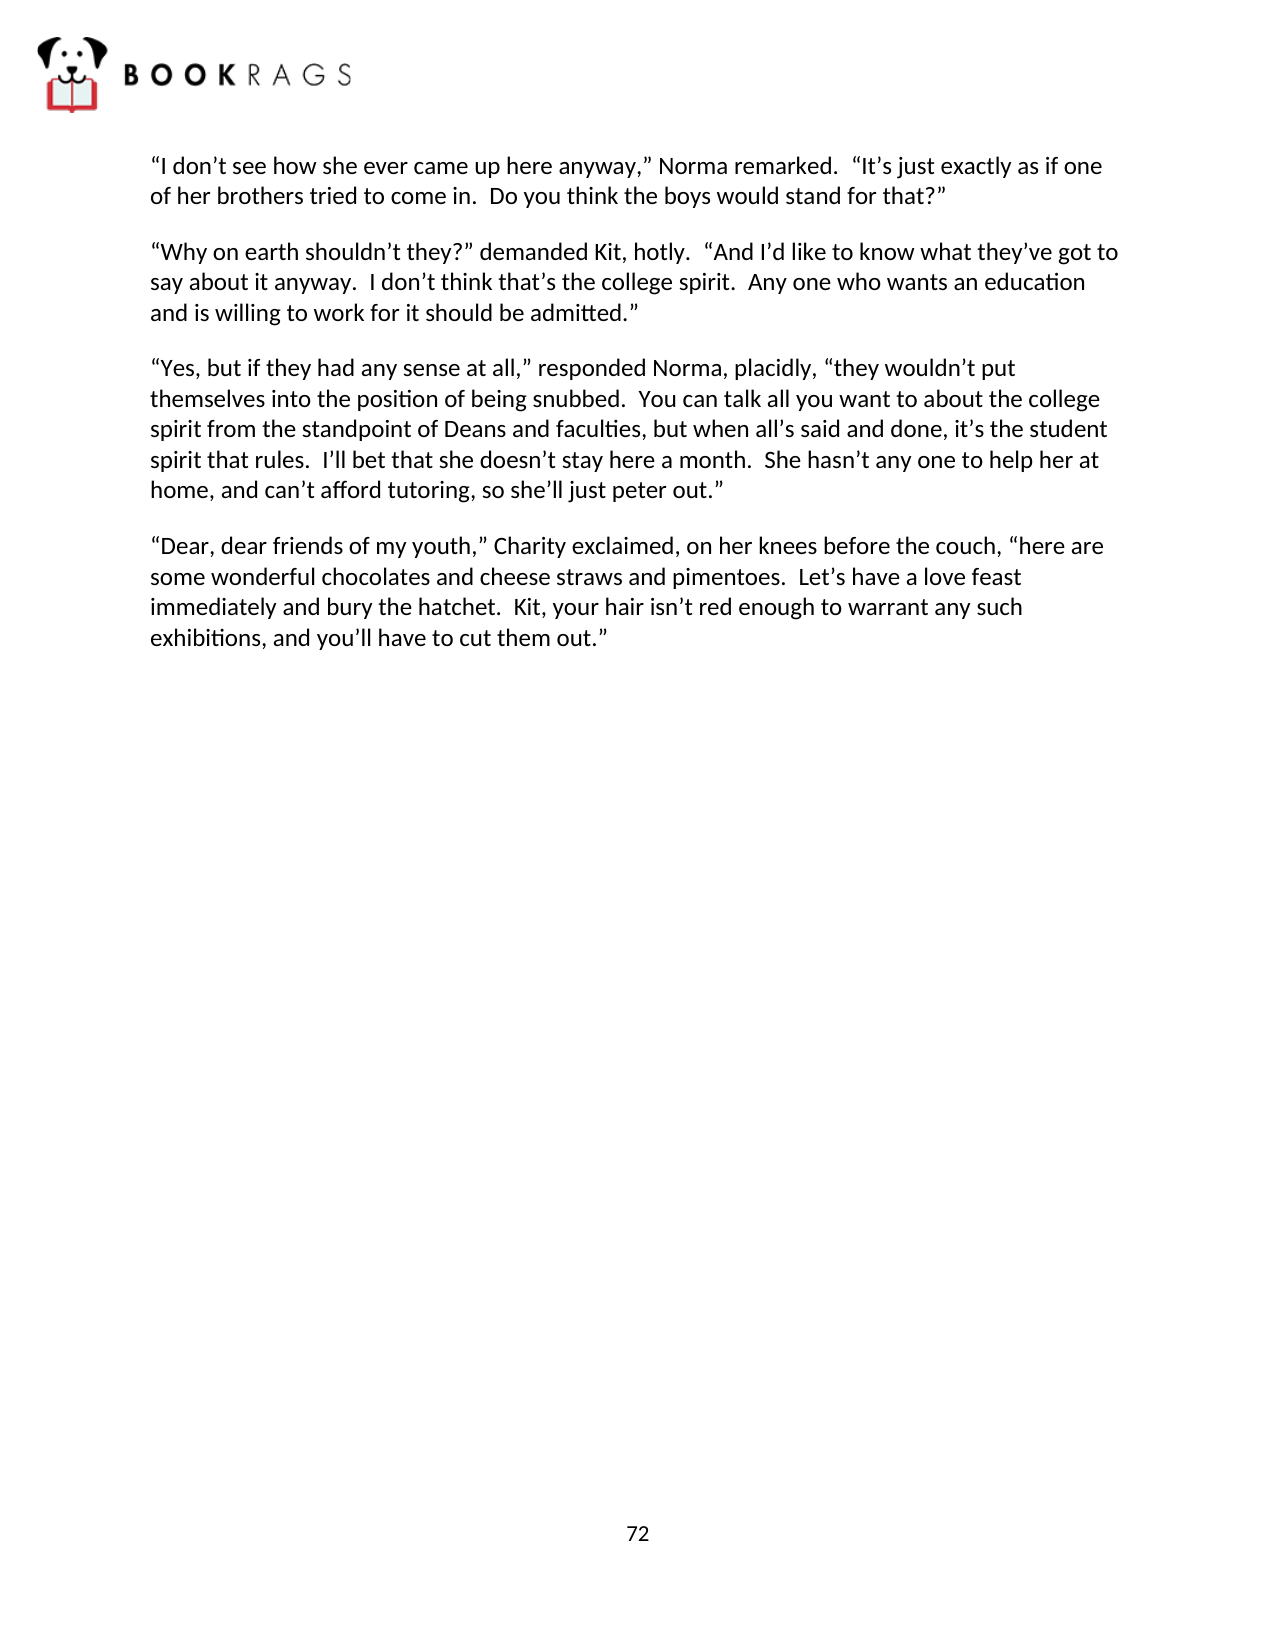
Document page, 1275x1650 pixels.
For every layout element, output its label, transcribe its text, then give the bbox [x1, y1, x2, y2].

text “Yes, but if they had any sense at all,” responded Norma, placidly, “they wouldn’t put themselves into the position of being snubbed. You can talk all you want to about the college spirit from the standpoint of Deans and faculties, but when all’s said and done, it’s the student spirit that rules. I’ll bet that she doesn’t stay here a month. She hasn’t any one to help her at home, and can’t afford tutoring, so she’ll just peter out.” [150, 353, 1125, 505]
text “Dear, dear friends of my youth,” Charity exclaimed, on her knees before the couch, “here are some wonderful chocolates and cheese straws and pimentoes. Let’s have a love feast immediately and bury the hatchet. Kit, your hair isn’t red enough to warrant any such exhibitions, and you’ll have to cut them out.” [150, 530, 1125, 652]
text “I don’t see how she ever came up here anyway,” Norma remarked. “It’s just exactly as if one of her brothers tried to come in. Do you think the boys would stand for that?” [150, 150, 1125, 211]
text “Why on earth shouldn’t they?” demanded Kit, hotly. “And I’d like to know what they’ve got to say about it anyway. I don’t think that’s the college spirit. Any one who wants an education and is willing to work for it should be admitted.” [150, 236, 1125, 328]
picture [37, 37, 351, 113]
